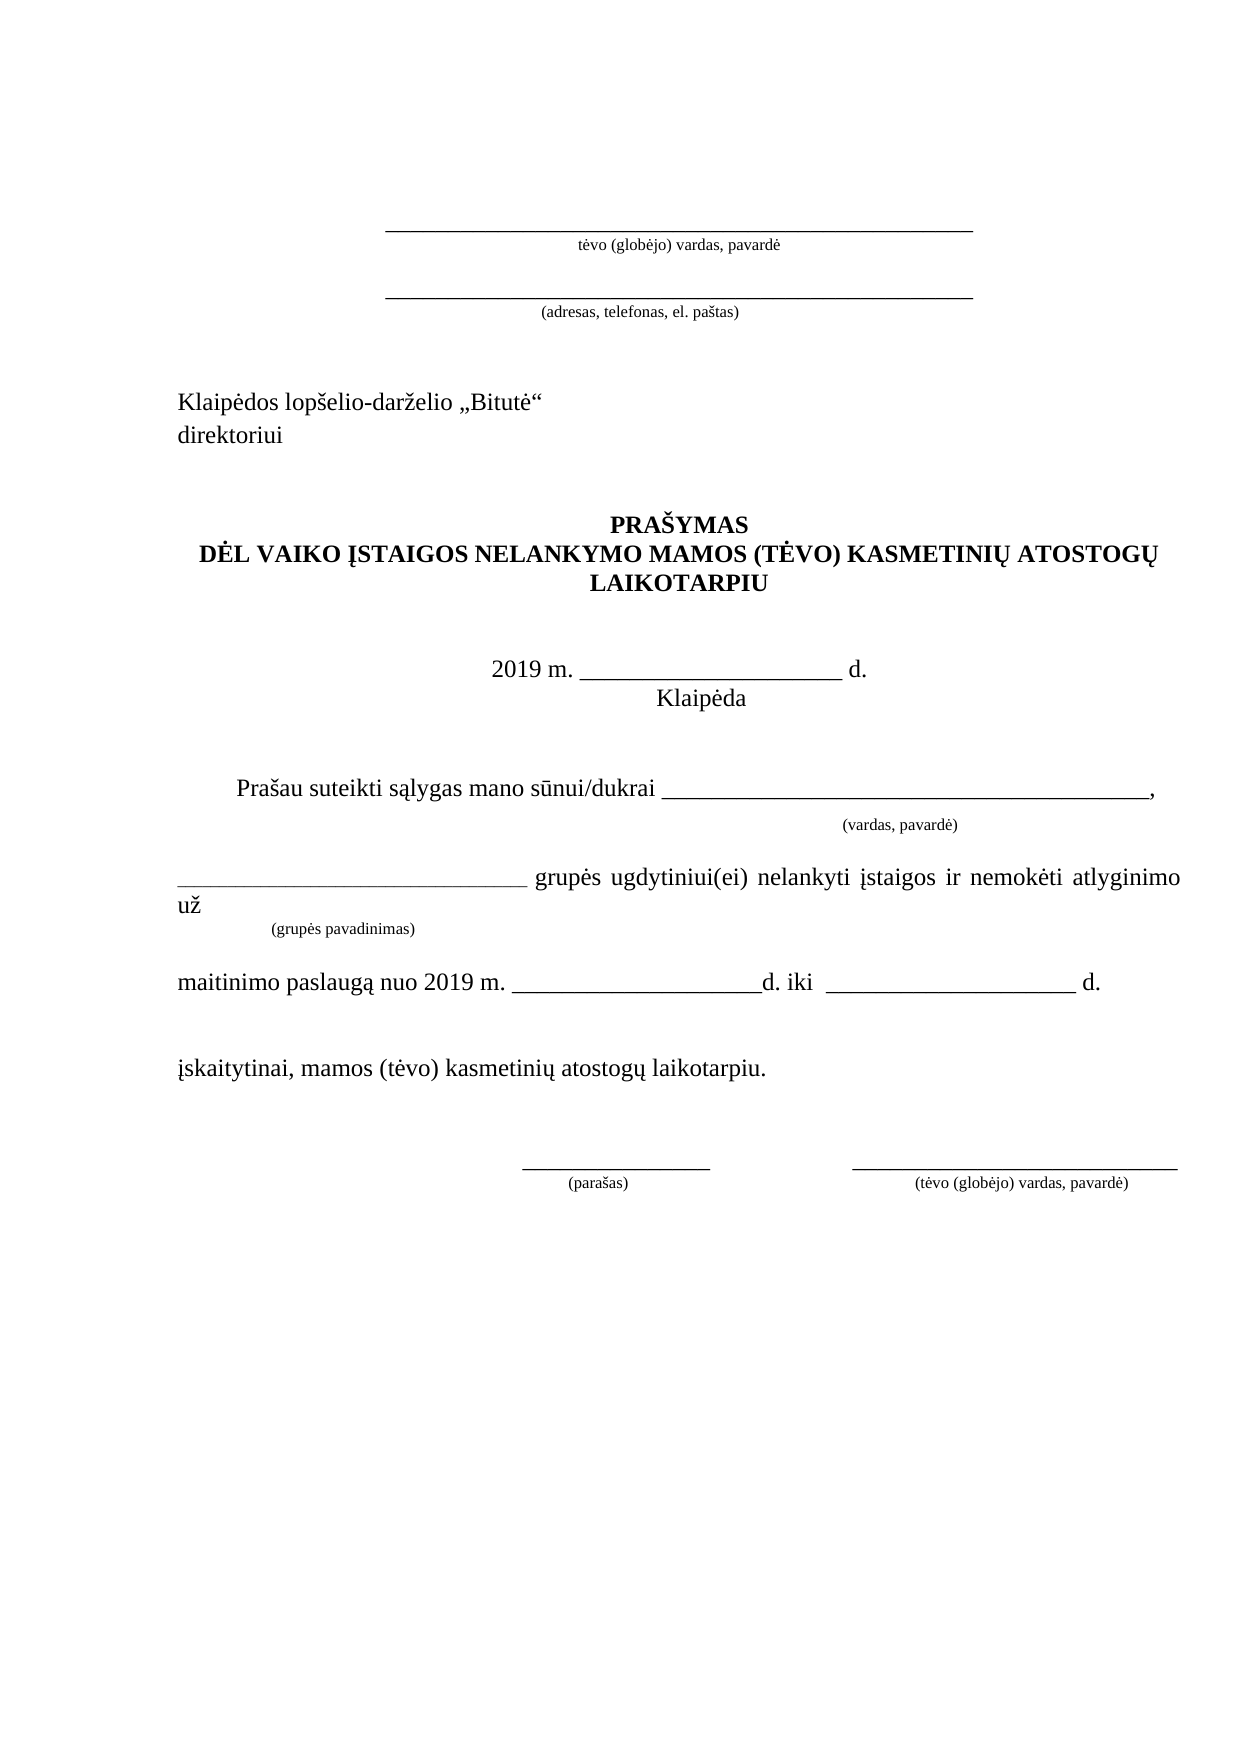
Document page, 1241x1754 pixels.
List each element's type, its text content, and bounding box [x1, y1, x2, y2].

text (grupės pavadinimas) [177, 919, 1181, 938]
text direktoriui [177, 420, 1181, 449]
text maitinimo paslaugą nuo 2019 m. ____________________d. iki ____________________ d. [177, 967, 1181, 996]
text __________________________________________ grupės ugdytiniui(ei) nelankyti įstaigos ir nemokėti atlyginimo už [177, 862, 1181, 919]
text įskaitytinai, mamos (tėvo) kasmetinių atostogų laikotarpiu. [177, 1053, 1181, 1082]
text (parašas) (tėvo (globėjo) vardas, pavardė) [177, 1173, 1181, 1192]
text Klaipėdos lopšelio-darželio „Bitutė“ [177, 387, 1181, 416]
text (adresas, telefonas, el. paštas) [177, 302, 1181, 321]
text DĖL VAIKO ĮSTAIGOS NELANKYMO MAMOS (TĖVO) KASMETINIŲ ATOSTOGŲ LAIKOTARPIU [177, 539, 1181, 597]
text _______________ __________________________ [177, 1144, 1181, 1173]
text 2019 m. _____________________ d. [177, 654, 1181, 683]
text Prašau suteikti sąlygas mano sūnui/dukrai _______________________________________, (vardas, pavardė) [177, 773, 1181, 835]
text Klaipėda [177, 683, 1181, 712]
text _______________________________________________ [177, 273, 1181, 302]
text tėvo (globėjo) vardas, pavardė [177, 235, 1181, 254]
text PRAŠYMAS [177, 511, 1181, 539]
text _______________________________________________ [177, 206, 1181, 235]
